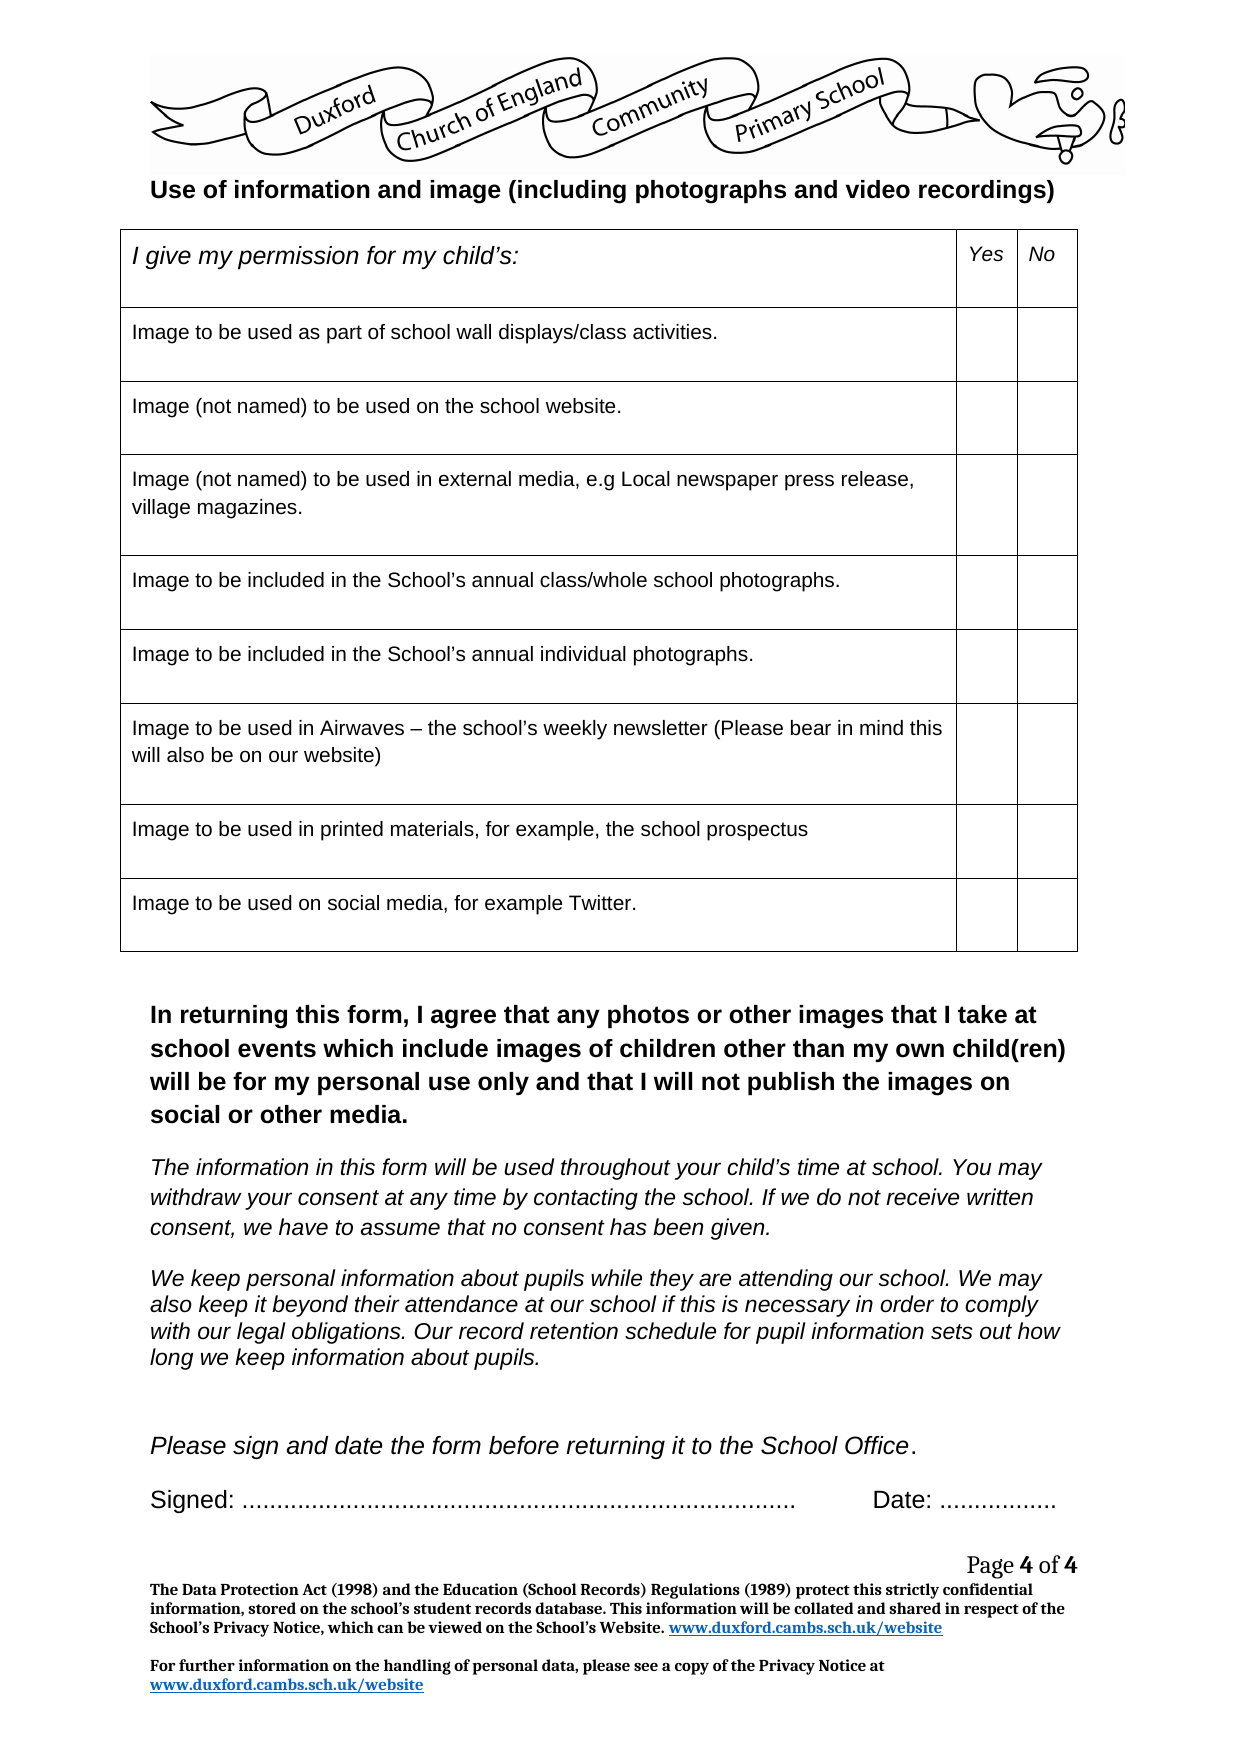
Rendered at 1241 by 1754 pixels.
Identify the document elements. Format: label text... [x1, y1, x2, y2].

table_header Yes [957, 230, 1017, 307]
text Please sign and date the form before returning it to the School Office. [150, 1431, 1078, 1460]
table_cell [1018, 879, 1077, 951]
text We keep personal information about pupils while they are attending our school. We may also keep it beyond their attendance at our school if this is necessary in order to comply with our legal obligations. Our record retention schedule for pupil information sets out how long we keep information about pupils. [150, 1265, 1078, 1370]
table_cell [957, 630, 1017, 703]
table_cell [957, 382, 1017, 454]
table_cell Image (not named) to be used in external media, e.g Local newspaper press release, village magazines. [121, 455, 956, 555]
table_cell [1018, 455, 1077, 555]
picture [150, 55, 1125, 175]
table_cell Image to be used as part of school wall displays/class activities. [121, 308, 956, 381]
table_cell Image to be used in Airwaves – the school’s weekly newsletter (Please bear in mind this will also be on our website) [121, 704, 956, 804]
table_cell Image to be used in printed materials, for example, the school prospectus [121, 805, 956, 877]
table_cell [1018, 630, 1077, 703]
table_cell [1018, 704, 1077, 804]
table_cell [957, 455, 1017, 555]
table_cell Image (not named) to be used on the school website. [121, 382, 956, 454]
table_cell [1018, 308, 1077, 381]
table_header I give my permission for my child’s: [121, 230, 956, 307]
text The information in this form will be used throughout your child’s time at school. You may withdraw your consent at any time by contacting the school. If we do not receive written consent, we have to assume that no consent has been given. [150, 1153, 1078, 1240]
table_cell [1018, 556, 1077, 629]
table_cell [957, 704, 1017, 804]
table_cell [957, 879, 1017, 951]
text In returning this form, I agree that any photos or other images that I take at school events which include images of children other than my own child(ren) will be for my personal use only and that I will not publish the images on social or other media. [150, 1001, 1078, 1128]
table_cell [1018, 805, 1077, 877]
table_cell Image to be included in the School’s annual class/whole school photographs. [121, 556, 956, 629]
table_cell [957, 805, 1017, 877]
table_cell Image to be included in the School’s annual individual photographs. [121, 630, 956, 703]
table_cell [957, 308, 1017, 381]
table_cell [957, 556, 1017, 629]
text Signed: ................................................................................ Date: ................. [150, 1485, 1078, 1514]
table_header No [1018, 230, 1077, 307]
table_cell [1018, 382, 1077, 454]
text Use of information and image (including photographs and video recordings) [150, 175, 1078, 203]
table_cell Image to be used on social media, for example Twitter. [121, 879, 956, 951]
